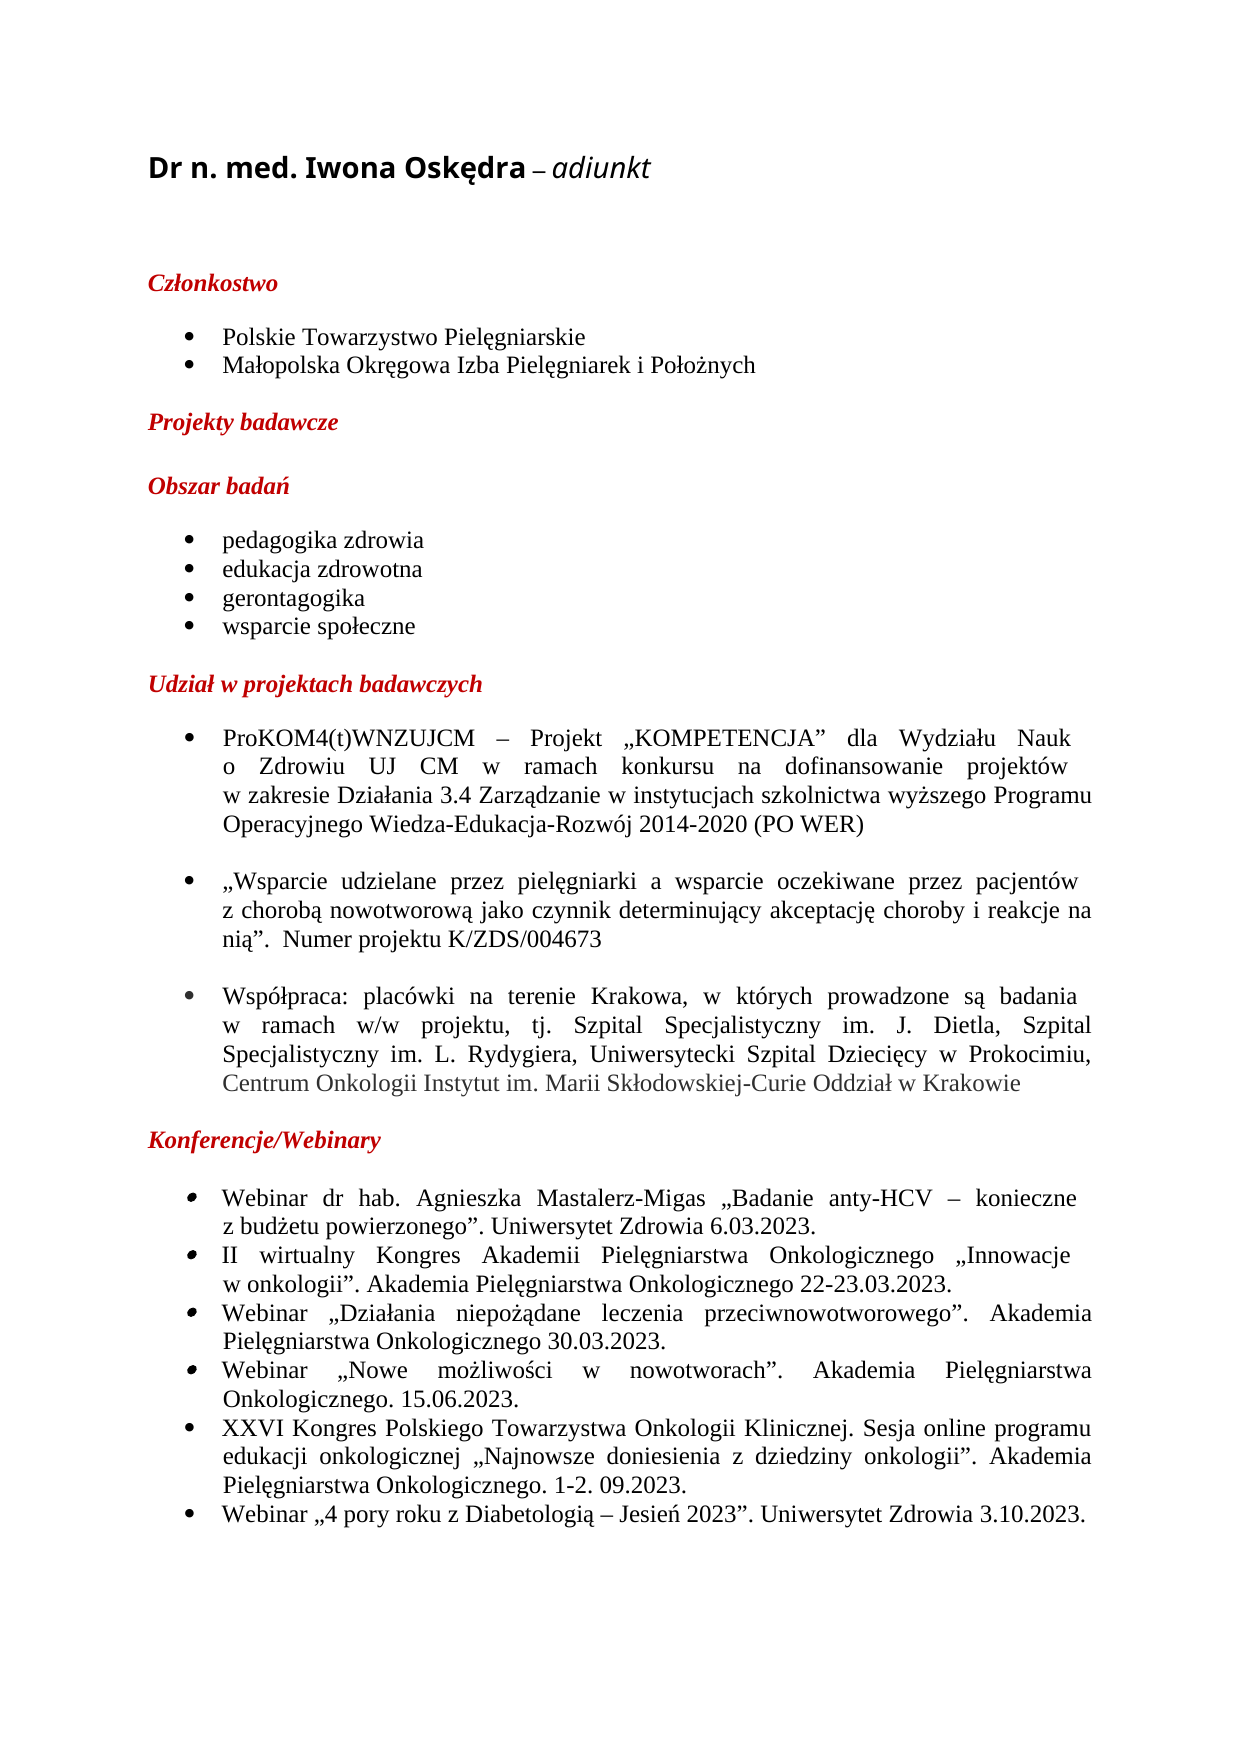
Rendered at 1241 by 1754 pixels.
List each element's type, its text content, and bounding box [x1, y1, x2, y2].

list Współpraca: placówki na terenie Krakowa, w których prowadzone są badania w ramach w/w projektu, tj. Szpital Specjalistyczny im. J. Dietla, Szpital Specjalistyczny im. L. Rydygiera, Uniwersytecki Szpital Dziecięcy w Prokocimiu, Centrum Onkologii Instytut im. Marii Skłodowskiej-Curie Oddział w Krakowie [185, 981, 1093, 1096]
list Webinar „4 pory roku z Diabetologią – Jesień 2023”. Uniwersytet Zdrowia 3.10.2023. [185, 1499, 1093, 1528]
text Konferencje/Webinary [148, 1125, 1093, 1154]
list edukacja zdrowotna [185, 554, 1093, 583]
text Członkostwo [148, 268, 1093, 297]
list Webinar „Nowe możliwości w nowotworach”. Akademia Pielęgniarstwa Onkologicznego. 15.06.2023. [185, 1355, 1093, 1413]
list II wirtualny Kongres Akademii Pielęgniarstwa Onkologicznego „Innowacje w onkologii”. Akademia Pielęgniarstwa Onkologicznego 22-23.03.2023. [185, 1240, 1093, 1298]
list Webinar „Działania niepożądane leczenia przeciwnowotworowego”. Akademia Pielęgniarstwa Onkologicznego 30.03.2023. [185, 1298, 1093, 1355]
list Webinar dr hab. Agnieszka Mastalerz-Migas „Badanie anty-HCV – konieczne z budżetu powierzonego”. Uniwersytet Zdrowia 6.03.2023. [185, 1183, 1093, 1240]
text Udział w projektach badawczych [148, 669, 1093, 698]
list XXVI Kongres Polskiego Towarzystwa Onkologii Klinicznej. Sesja online programu edukacji onkologicznej „Najnowsze doniesienia z dziedziny onkologii”. Akademia Pielęgniarstwa Onkologicznego. 1-2. 09.2023. [185, 1413, 1093, 1499]
list wsparcie społeczne [185, 611, 1093, 640]
list Polskie Towarzystwo Pielęgniarskie [185, 322, 1093, 351]
list ProKOM4(t)WNZUJCM – Projekt „KOMPETENCJA” dla Wydziału Nauk o Zdrowiu UJ CM w ramach konkursu na dofinansowanie projektów w zakresie Działania 3.4 Zarządzanie w instytucjach szkolnictwa wyższego Programu Operacyjnego Wiedza-Edukacja-Rozwój 2014-2020 (PO WER) [185, 723, 1093, 838]
list „Wsparcie udzielane przez pielęgniarki a wsparcie oczekiwane przez pacjentów z chorobą nowotworową jako czynnik determinujący akceptację choroby i reakcje na nią”. Numer projektu K/ZDS/004673 [185, 866, 1093, 953]
text Obszar badań [148, 471, 1093, 500]
text Dr n. med. Iwona Oskędra – adiunkt [148, 148, 1093, 187]
list pedagogika zdrowia [185, 525, 1093, 554]
text Projekty badawcze [148, 407, 1093, 436]
list Małopolska Okręgowa Izba Pielęgniarek i Położnych [185, 351, 1093, 407]
list gerontagogika [185, 583, 1093, 611]
